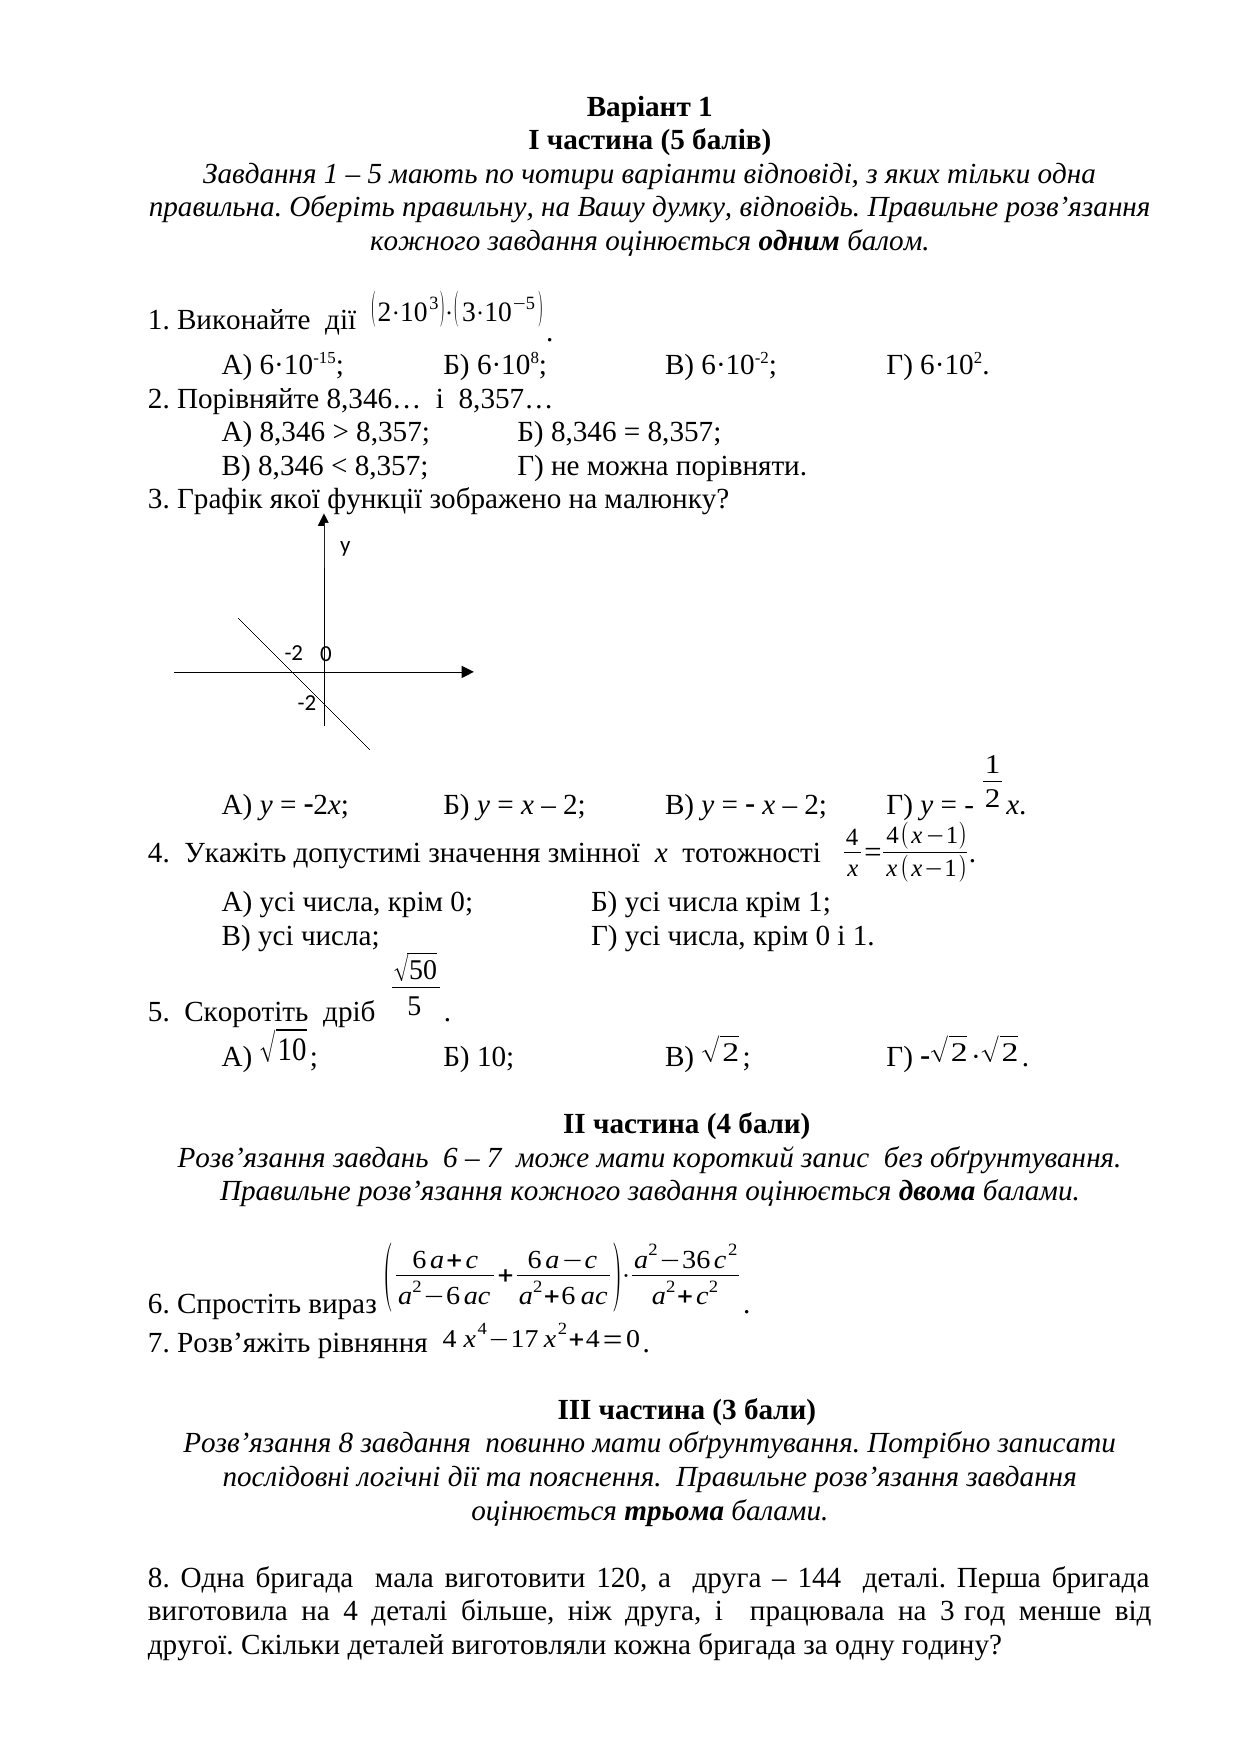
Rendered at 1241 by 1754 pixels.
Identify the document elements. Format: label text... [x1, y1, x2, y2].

text Розв’язання 8 завдання повинно мати обґрунтування. Потрібно записати послідовні логічні дії та пояснення. Правильне розв’язання завдання оцінюється трьома балами. [148, 1426, 1152, 1526]
text 6. Спростіть вираз . [148, 1241, 1152, 1320]
text І частина (5 балів) [148, 122, 1152, 156]
text ІІ частина (4 бали) [221, 1106, 1152, 1140]
text 5. Скоротіть дріб . [148, 951, 1152, 1027]
text А) ; Б) 10; В) ; Г) ·. [148, 1027, 1152, 1073]
text Варіант 1 [148, 89, 1152, 122]
text А) 6·10-15; Б) 6·108; В) 6·10-2; Г) 6·102. [148, 347, 1152, 381]
text Завдання 1 – 5 мають по чотири варіанти відповіді, з яких тільки одна правильна. Оберіть правильну, на Вашу думку, відповідь. Правильне розв’язання кожного завдання оцінюється одним балом. [148, 156, 1152, 256]
text А) усі числа, крім 0; Б) усі числа крім 1; [148, 884, 1152, 918]
text ІІІ частина (3 бали) [148, 1392, 1152, 1426]
text 4. Укажіть допустимі значення змінної х тотожності . [148, 821, 1152, 884]
text 3. Графік якої функції зображено на малюнку? [148, 482, 1152, 515]
text А) у = 2х; Б) у = х – 2; В) у = х – 2; Г) у = - х. [148, 750, 1152, 821]
text А) 8,346 > 8,357; Б) 8,346 = 8,357; [148, 414, 1152, 448]
text Розв’язання завдань 6 – 7 може мати короткий запис без обґрунтування. Правильне розв’язання кожного завдання оцінюється двома балами. [148, 1140, 1152, 1207]
text 1. Виконайте дії . [148, 290, 1152, 347]
text 8. Одна бригада мала виготовити 120, а друга – 144 деталі. Перша бригада виготовила на 4 деталі більше, ніж друга, і працювала на 3 год менше від другої. Скільки деталей виготовляли кожна бригада за одну годину? [148, 1560, 1152, 1660]
text В) усі числа; Г) усі числа, крім 0 і 1. [148, 918, 1152, 951]
text 7. Розв’яжіть рівняння . [148, 1320, 1152, 1358]
text В) 8,346 < 8,357; Г) не можна порівняти. [148, 448, 1152, 482]
text 2. Порівняйте 8,346… і 8,357… [148, 381, 1152, 414]
